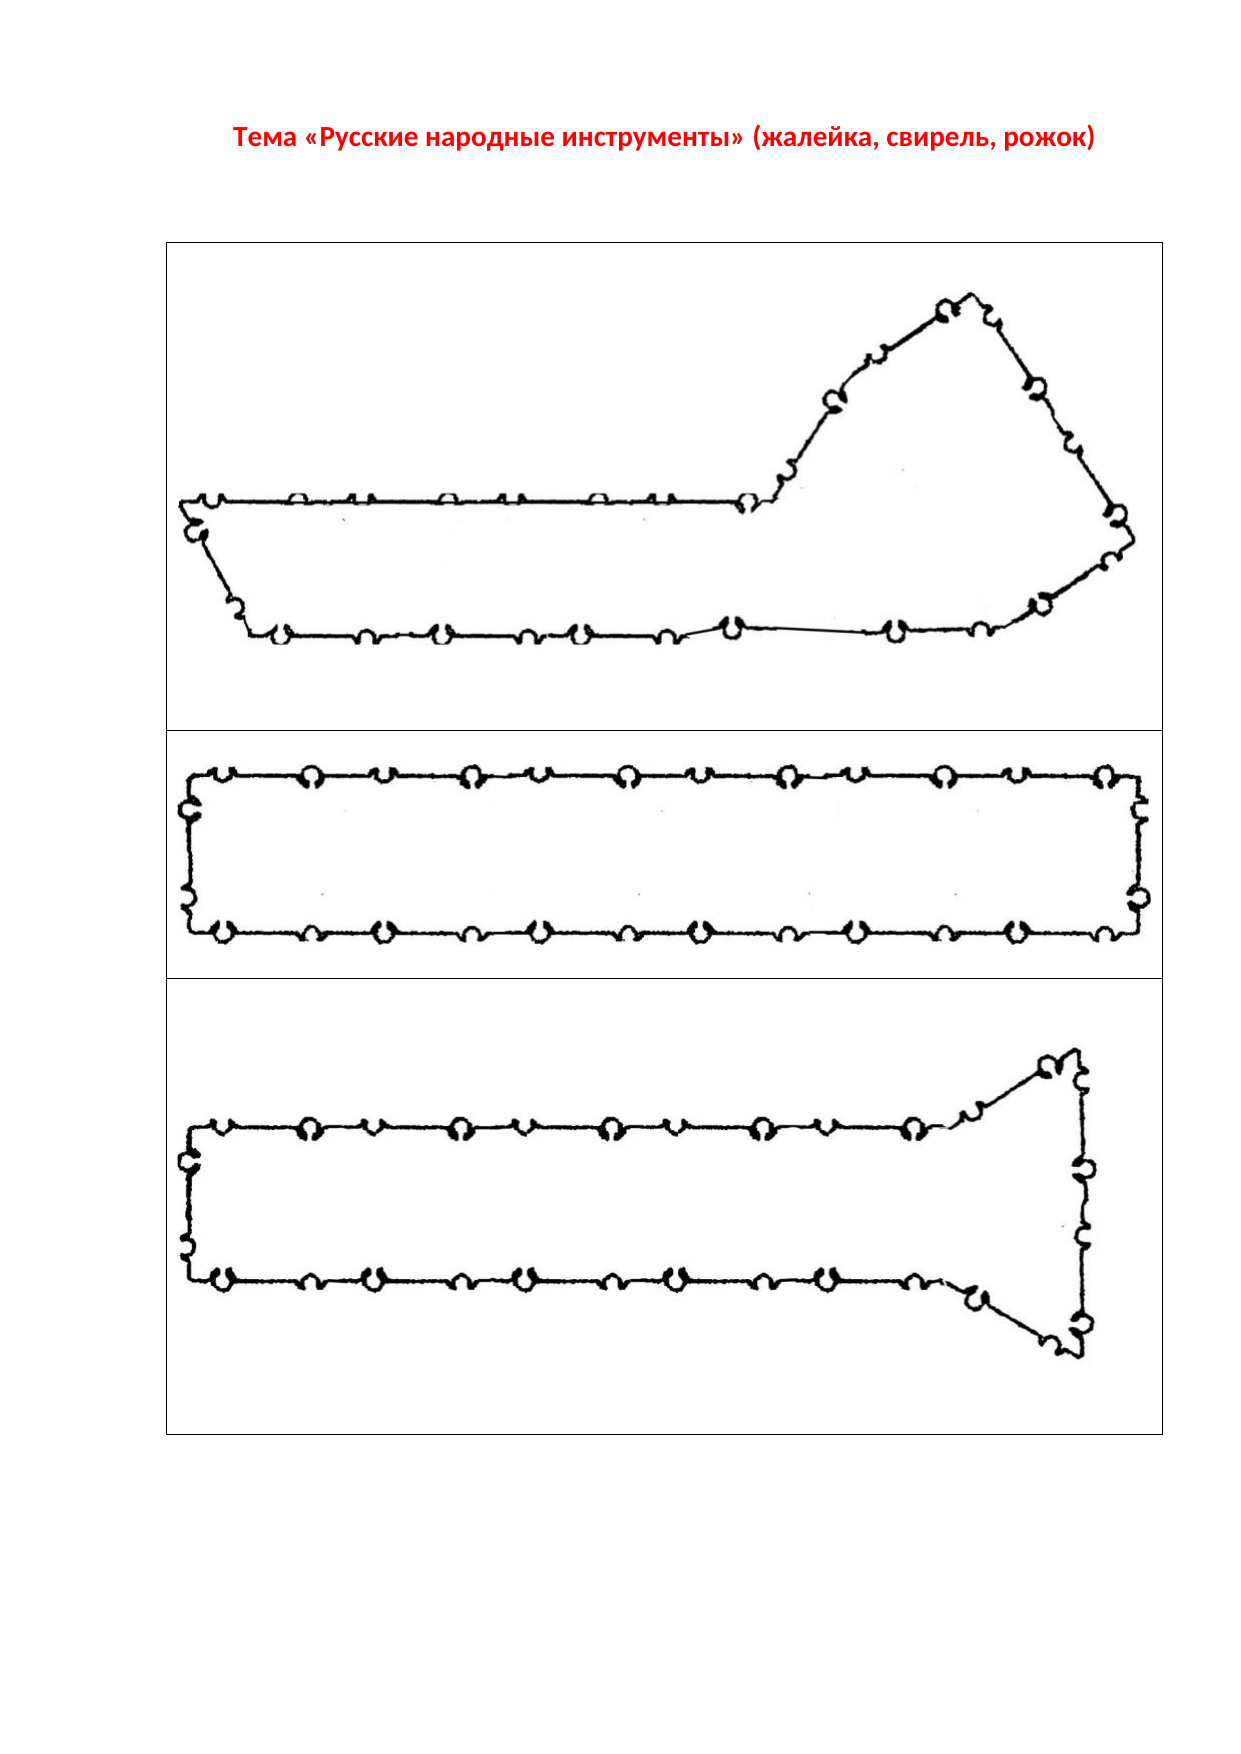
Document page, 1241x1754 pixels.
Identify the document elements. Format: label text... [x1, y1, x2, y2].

picture [177, 1012, 1152, 1400]
picture [177, 276, 1153, 697]
text Тема «Русские народные инструменты» (жалейка, свирель, рожок) [177, 118, 1152, 154]
picture [177, 764, 1152, 945]
table_header [167, 243, 1162, 730]
table_cell [167, 731, 1162, 978]
table_cell [167, 979, 1162, 1433]
